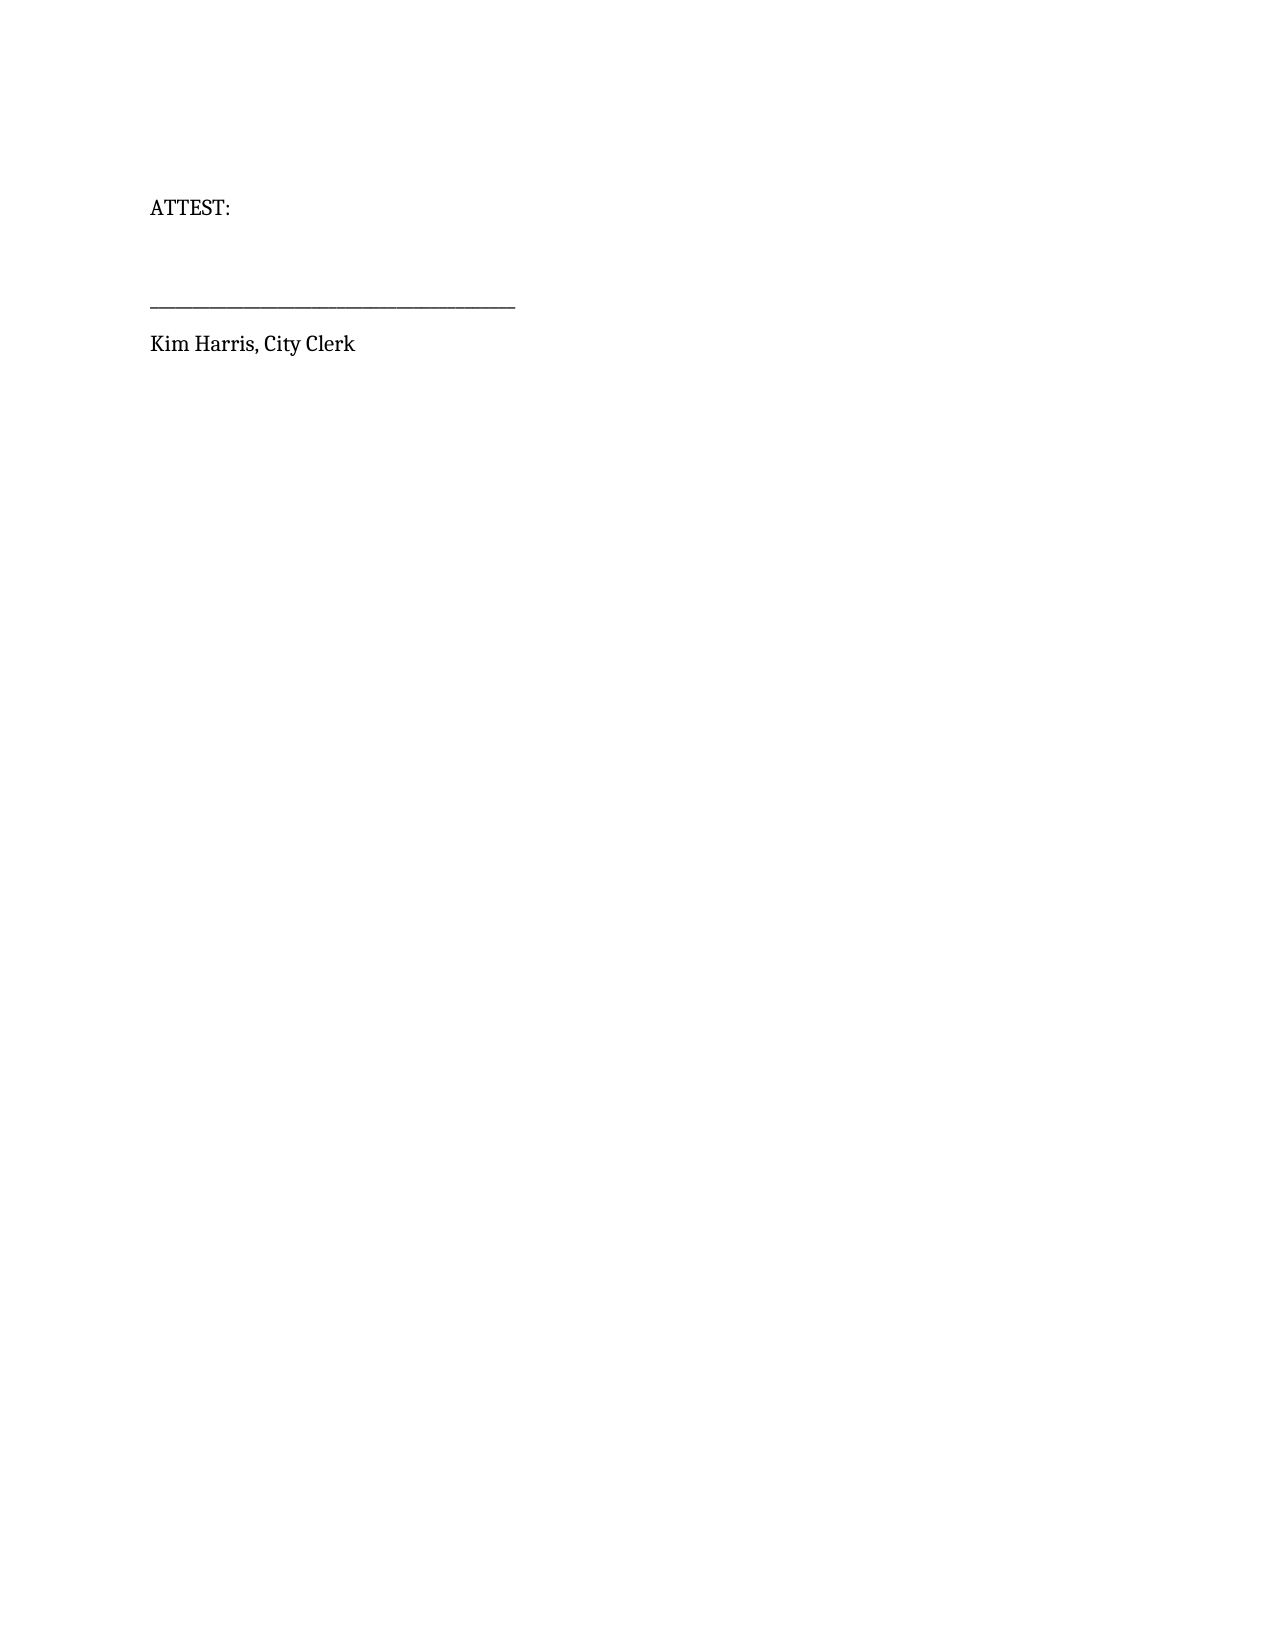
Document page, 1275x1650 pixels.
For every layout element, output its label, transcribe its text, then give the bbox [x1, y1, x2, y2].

text ATTEST: [150, 195, 1125, 221]
text ___________________________________________ [150, 285, 1125, 312]
text Kim Harris, City Clerk [150, 330, 1125, 357]
